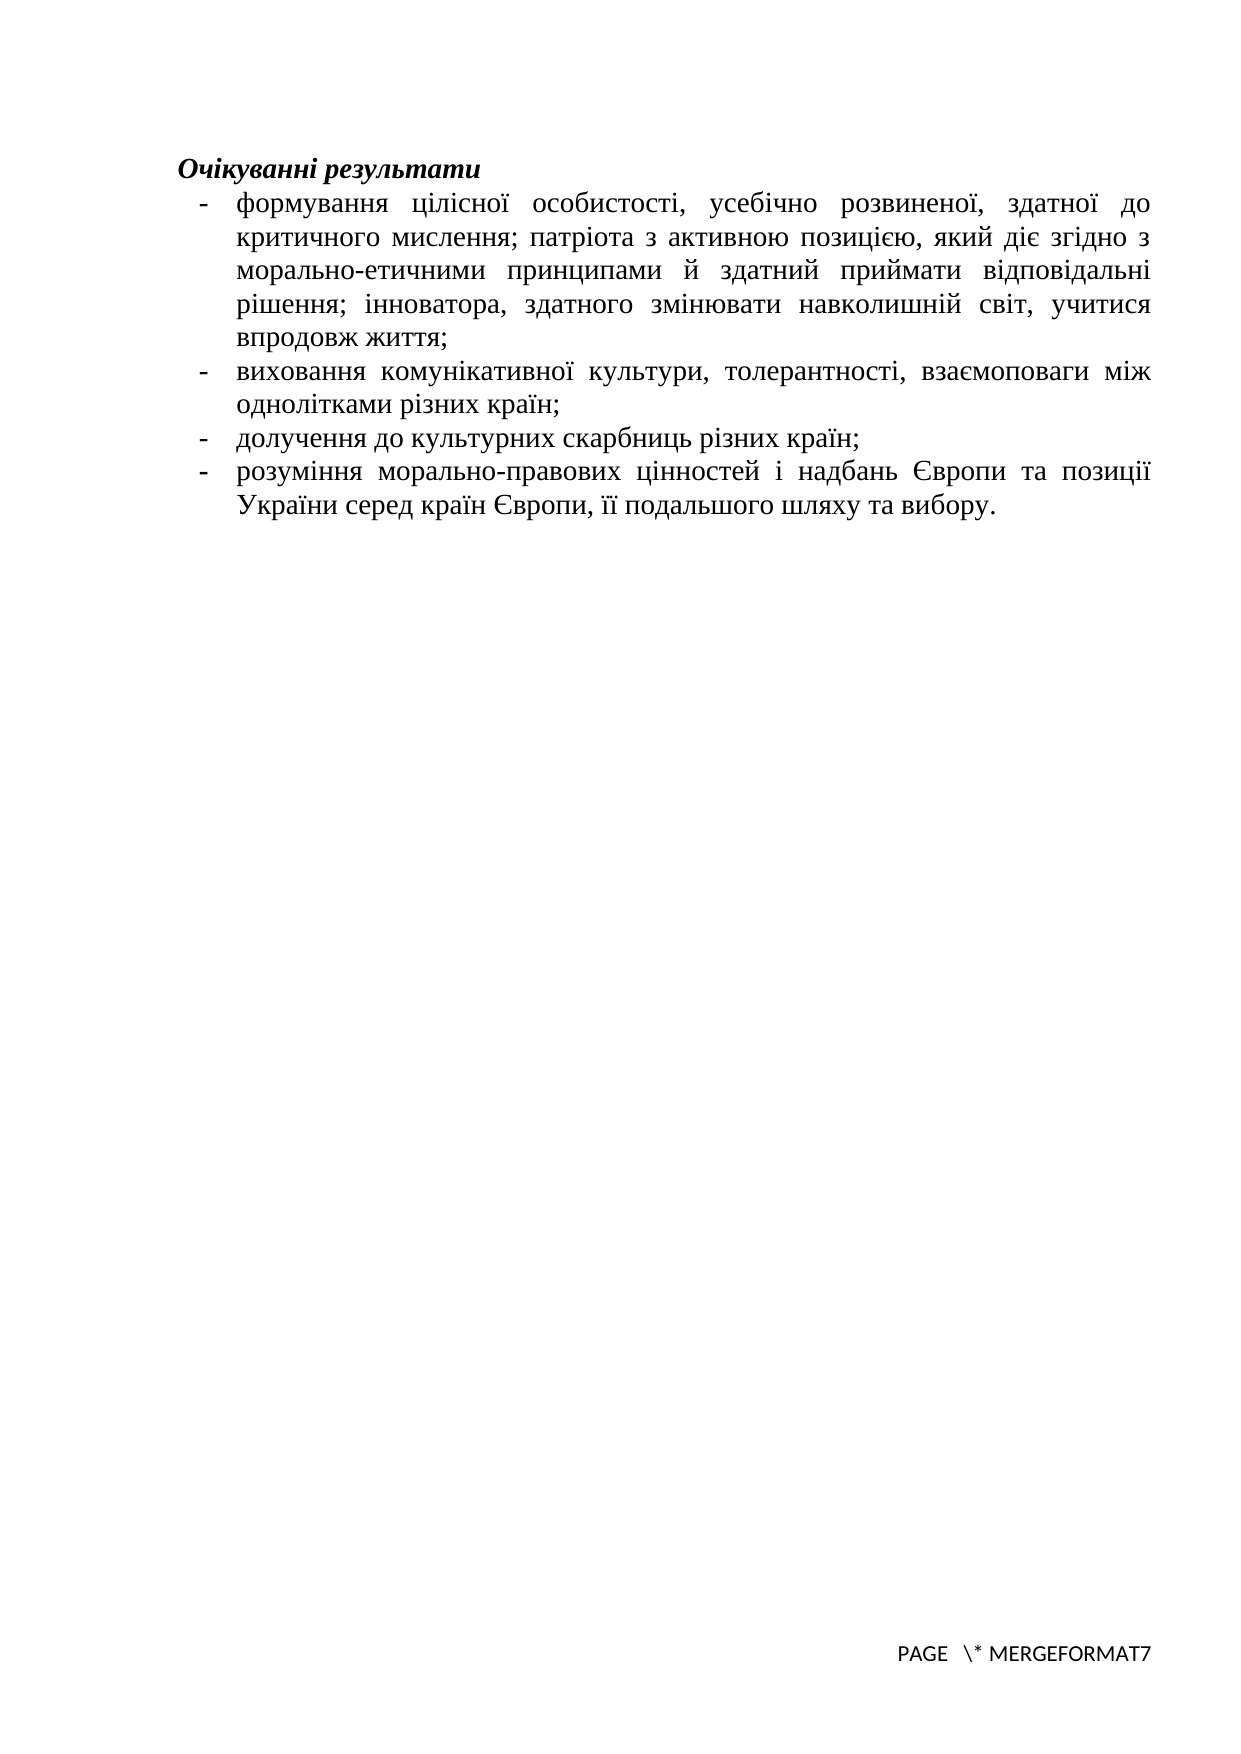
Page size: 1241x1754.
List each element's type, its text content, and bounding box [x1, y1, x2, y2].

list формування цілісної особистості, усебічно розвиненої, здатної до критичного мислення; патріота з активною позицією, який діє згідно з морально-етичними принципами й здатний приймати відповідальні рішення; інноватора, здатного змінювати навколишній світ, учитися впродовж життя; [199, 185, 1152, 353]
list розуміння морально-правових цінностей і надбань Європи та позиції України серед країн Європи, її подальшого шляху та вибору. [199, 453, 1152, 521]
text Очікуванні результати [177, 152, 1152, 185]
list виховання комунікативної культури, толерантності, взаємоповаги між однолітками різних країн; [199, 353, 1152, 420]
list долучення до культурних скарбниць різних країн; [199, 420, 1152, 453]
